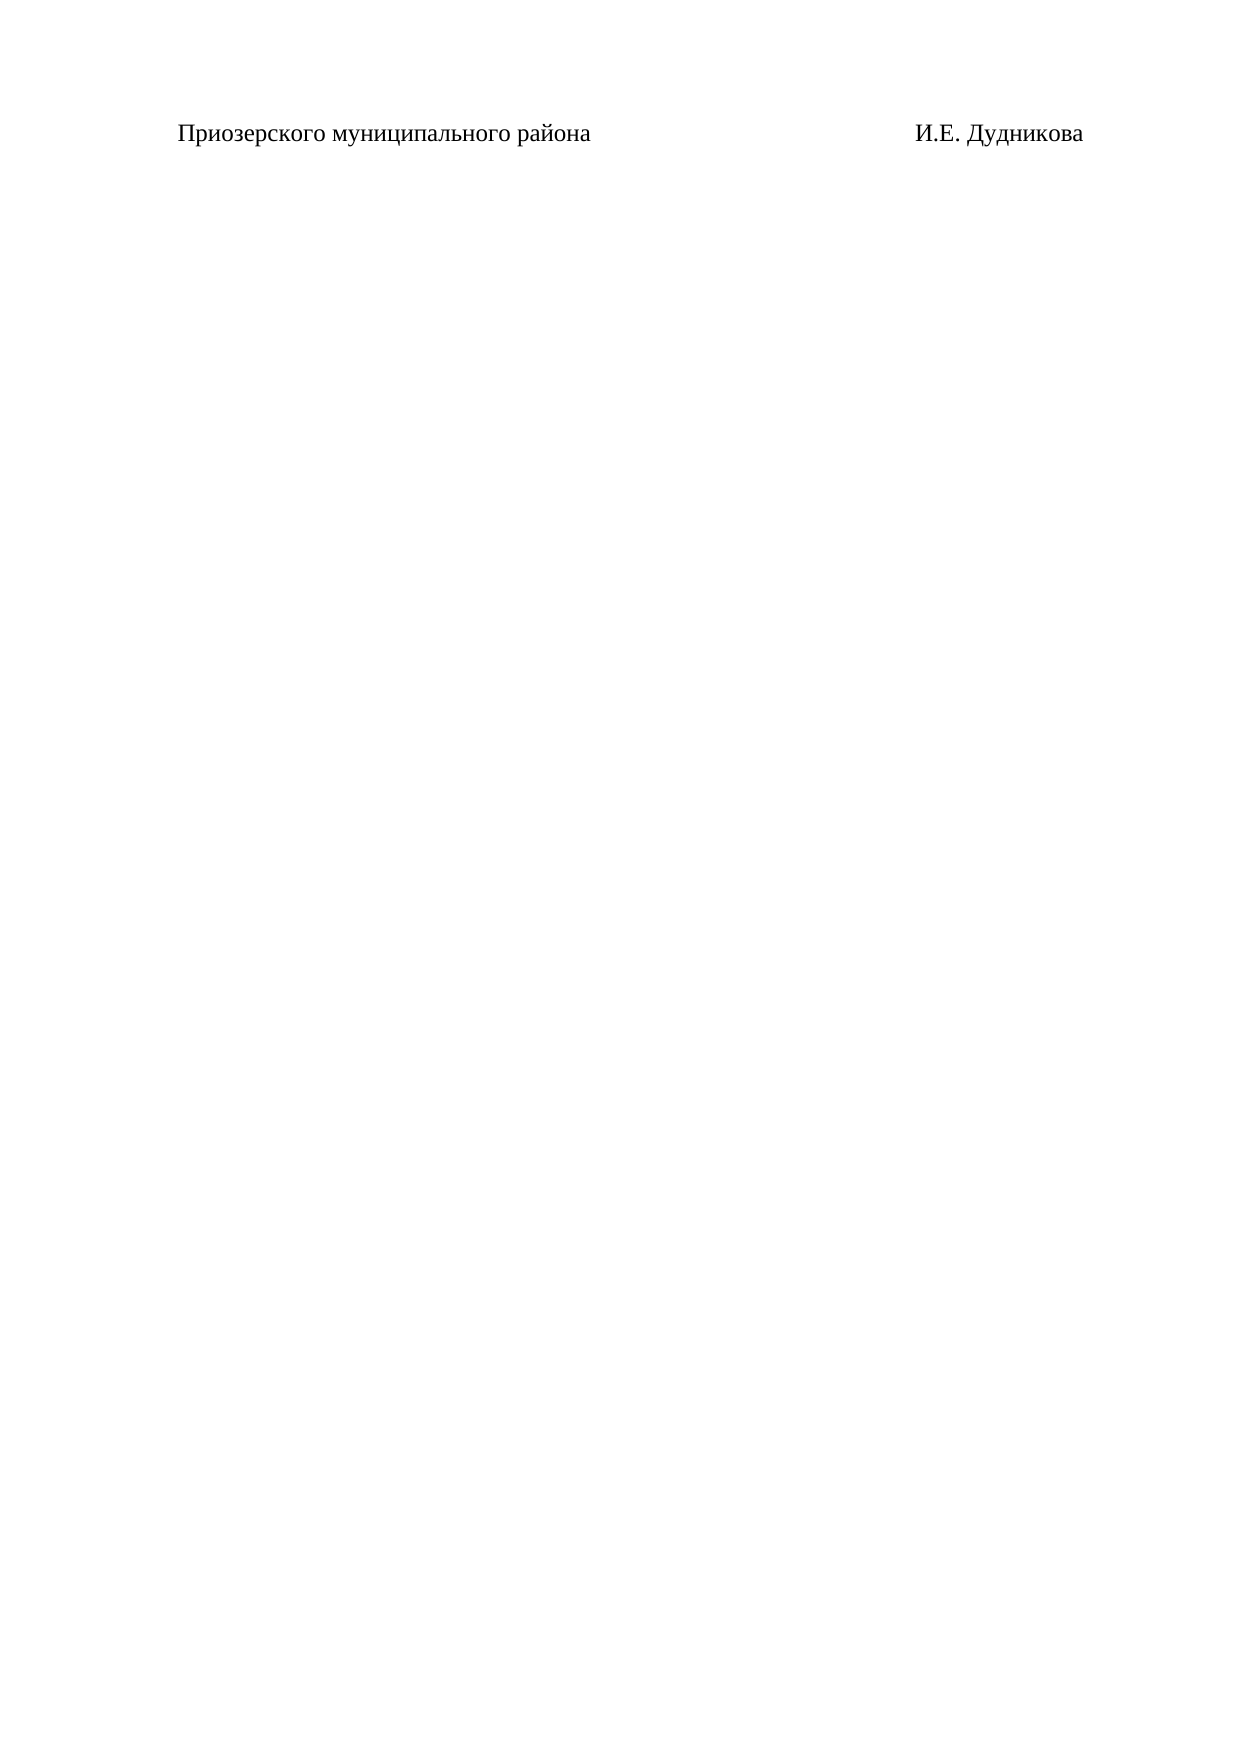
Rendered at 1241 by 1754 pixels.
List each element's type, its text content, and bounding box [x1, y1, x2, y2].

text Приозерского муниципального района И.Е. Дудникова [177, 118, 1152, 147]
